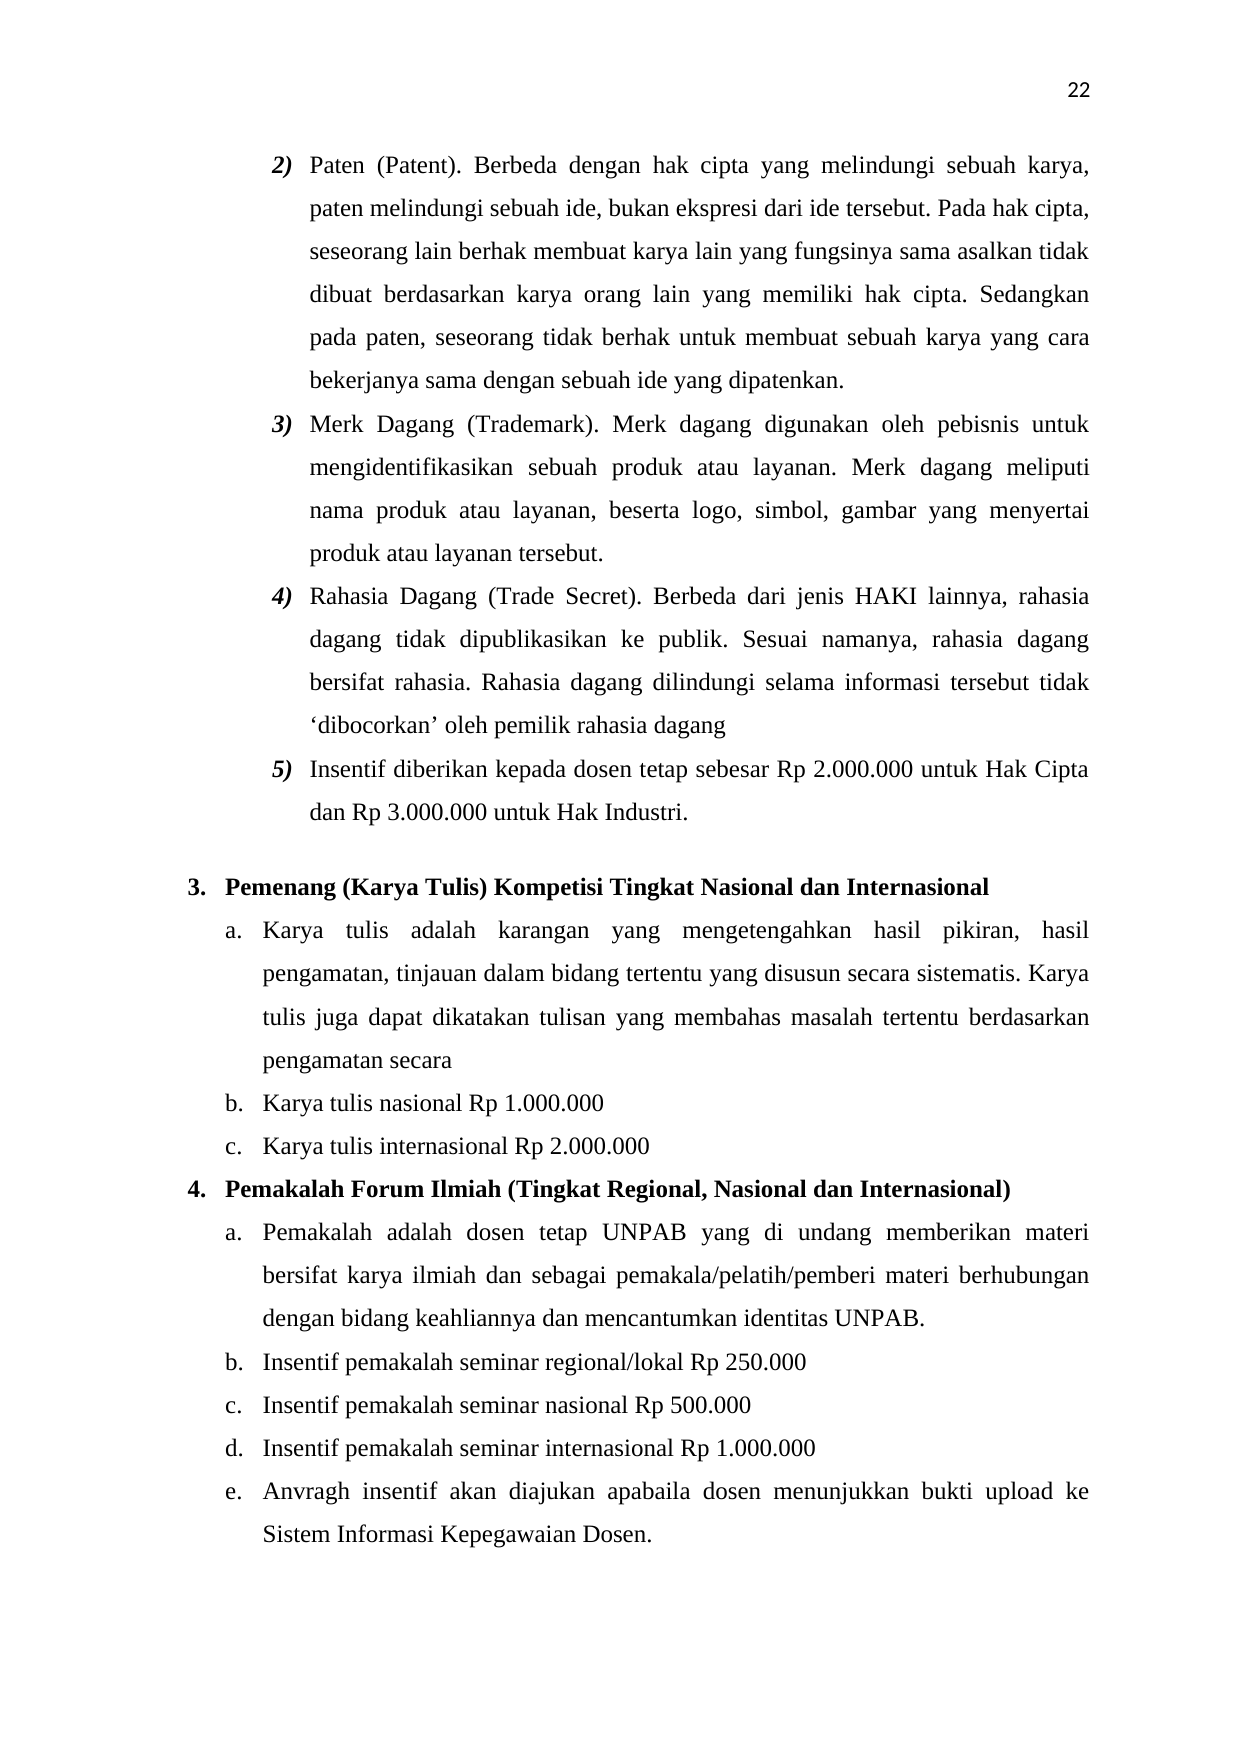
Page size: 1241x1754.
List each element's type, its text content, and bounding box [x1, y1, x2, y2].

list Insentif pemakalah seminar nasional Rp 500.000 [225, 1390, 1090, 1418]
list Insentif pemakalah seminar regional/lokal Rp 250.000 [225, 1347, 1090, 1375]
list Karya tulis nasional Rp 1.000.000 [225, 1088, 1090, 1117]
list Pemakalah adalah dosen tetap UNPAB yang di undang memberikan materi bersifat karya ilmiah dan sebagai pemakala/pelatih/pemberi materi berhubungan dengan bidang keahliannya dan mencantumkan identitas UNPAB. [225, 1217, 1090, 1332]
list Karya tulis internasional Rp 2.000.000 [225, 1131, 1090, 1160]
list Pemakalah Forum Ilmiah (Tingkat Regional, Nasional dan Internasional) [187, 1174, 1090, 1203]
list Karya tulis adalah karangan yang mengetengahkan hasil pikiran, hasil pengamatan, tinjauan dalam bidang tertentu yang disusun secara sistematis. Karya tulis juga dapat dikatakan tulisan yang membahas masalah tertentu berdasarkan pengamatan secara [225, 915, 1090, 1073]
list Anvragh insentif akan diajukan apabaila dosen menunjukkan bukti upload ke Sistem Informasi Kepegawaian Dosen. [225, 1476, 1090, 1548]
list Pemenang (Karya Tulis) Kompetisi Tingkat Nasional dan Internasional [187, 872, 1090, 901]
list Merk Dagang (Trademark). Merk dagang digunakan oleh pebisnis untuk mengidentifikasikan sebuah produk atau layanan. Merk dagang meliputi nama produk atau layanan, beserta logo, simbol, gambar yang menyertai produk atau layanan tersebut. [272, 409, 1090, 567]
list Insentif pemakalah seminar internasional Rp 1.000.000 [225, 1433, 1090, 1462]
list Rahasia Dagang (Trade Secret). Berbeda dari jenis HAKI lainnya, rahasia dagang tidak dipublikasikan ke publik. Sesuai namanya, rahasia dagang bersifat rahasia. Rahasia dagang dilindungi selama informasi tersebut tidak ‘dibocorkan’ oleh pemilik rahasia dagang [272, 581, 1090, 739]
list Paten (Patent). Berbeda dengan hak cipta yang melindungi sebuah karya, paten melindungi sebuah ide, bukan ekspresi dari ide tersebut. Pada hak cipta, seseorang lain berhak membuat karya lain yang fungsinya sama asalkan tidak dibuat berdasarkan karya orang lain yang memiliki hak cipta. Sedangkan pada paten, seseorang tidak berhak untuk membuat sebuah karya yang cara bekerjanya sama dengan sebuah ide yang dipatenkan. [272, 150, 1090, 394]
list Insentif diberikan kepada dosen tetap sebesar Rp 2.000.000 untuk Hak Cipta dan Rp 3.000.000 untuk Hak Industri. [272, 754, 1090, 826]
